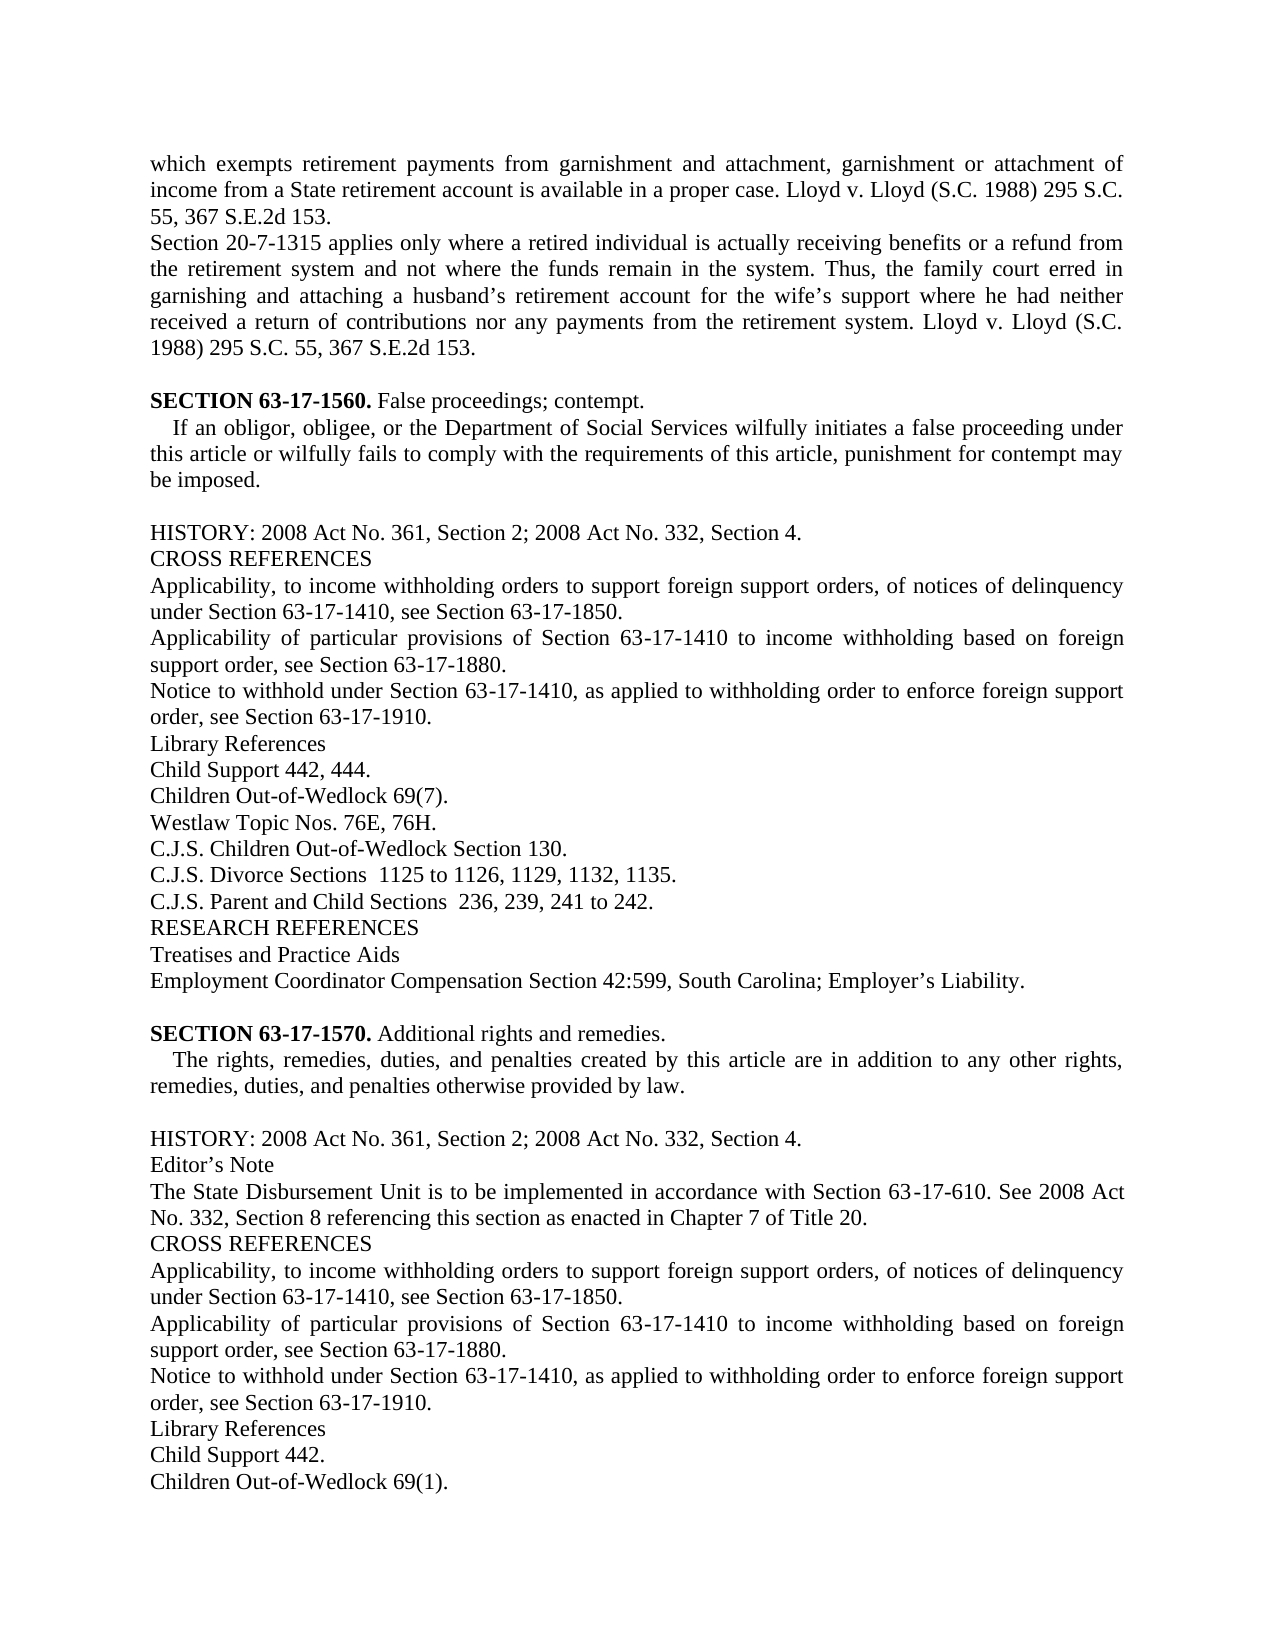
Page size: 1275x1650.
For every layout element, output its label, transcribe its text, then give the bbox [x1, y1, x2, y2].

text Applicability, to income withholding orders to support foreign support orders, of notices of delinquency under Section 63-17-1410, see Section 63-17-1850. [150, 572, 1125, 624]
text The rights, remedies, duties, and penalties created by this article are in addition to any other rights, remedies, duties, and penalties otherwise provided by law. [150, 1046, 1125, 1099]
text Notice to withhold under Section 63-17-1410, as applied to withholding order to enforce foreign support order, see Section 63-17-1910. [150, 1362, 1125, 1415]
text If an obligor, obligee, or the Department of Social Services wilfully initiates a false proceeding under this article or wilfully fails to comply with the requirements of this article, punishment for contempt may be imposed. [150, 413, 1125, 493]
text Children Out-of-Wedlock 69(1). [150, 1468, 1125, 1494]
text Library References [150, 730, 1125, 756]
text Library References [150, 1415, 1125, 1441]
text Section 20-7-1315 applies only where a retired individual is actually receiving benefits or a refund from the retirement system and not where the funds remain in the system. Thus, the family court erred in garnishing and attaching a husband’s retirement account for the wife’s support where he had neither received a return of contributions nor any payments from the retirement system. Lloyd v. Lloyd (S.C. 1988) 295 S.C. 55, 367 S.E.2d 153. [150, 229, 1125, 361]
text HISTORY: 2008 Act No. 361, Section 2; 2008 Act No. 332, Section 4. [150, 519, 1125, 545]
text Notice to withhold under Section 63-17-1410, as applied to withholding order to enforce foreign support order, see Section 63-17-1910. [150, 677, 1125, 730]
text HISTORY: 2008 Act No. 361, Section 2; 2008 Act No. 332, Section 4. [150, 1125, 1125, 1151]
text Treatises and Practice Aids [150, 941, 1125, 967]
text SECTION 63-17-1570. Additional rights and remedies. [150, 1020, 1125, 1046]
text CROSS REFERENCES [150, 545, 1125, 572]
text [150, 150, 1125, 229]
text RESEARCH REFERENCES [150, 914, 1125, 941]
text SECTION 63-17-1560. False proceedings; contempt. [150, 387, 1125, 413]
text CROSS REFERENCES [150, 1231, 1125, 1257]
text Editor’s Note [150, 1151, 1125, 1178]
text The State Disbursement Unit is to be implemented in accordance with Section 63-17-610. See 2008 Act No. 332, Section 8 referencing this section as enacted in Chapter 7 of Title 20. [150, 1178, 1125, 1231]
text Applicability of particular provisions of Section 63-17-1410 to income withholding based on foreign support order, see Section 63-17-1880. [150, 1309, 1125, 1362]
text Applicability of particular provisions of Section 63-17-1410 to income withholding based on foreign support order, see Section 63-17-1880. [150, 624, 1125, 677]
text Child Support 442, 444. [150, 756, 1125, 782]
text Child Support 442. [150, 1441, 1125, 1468]
text Applicability, to income withholding orders to support foreign support orders, of notices of delinquency under Section 63-17-1410, see Section 63-17-1850. [150, 1257, 1125, 1309]
text Children Out-of-Wedlock 69(7). [150, 782, 1125, 809]
text Employment Coordinator Compensation Section 42:599, South Carolina; Employer’s Liability. [150, 967, 1125, 993]
text C.J.S. Divorce Sections 1125 to 1126, 1129, 1132, 1135. [150, 862, 1125, 888]
text C.J.S. Children Out-of-Wedlock Section 130. [150, 835, 1125, 862]
text C.J.S. Parent and Child Sections 236, 239, 241 to 242. [150, 888, 1125, 914]
text Westlaw Topic Nos. 76E, 76H. [150, 809, 1125, 835]
